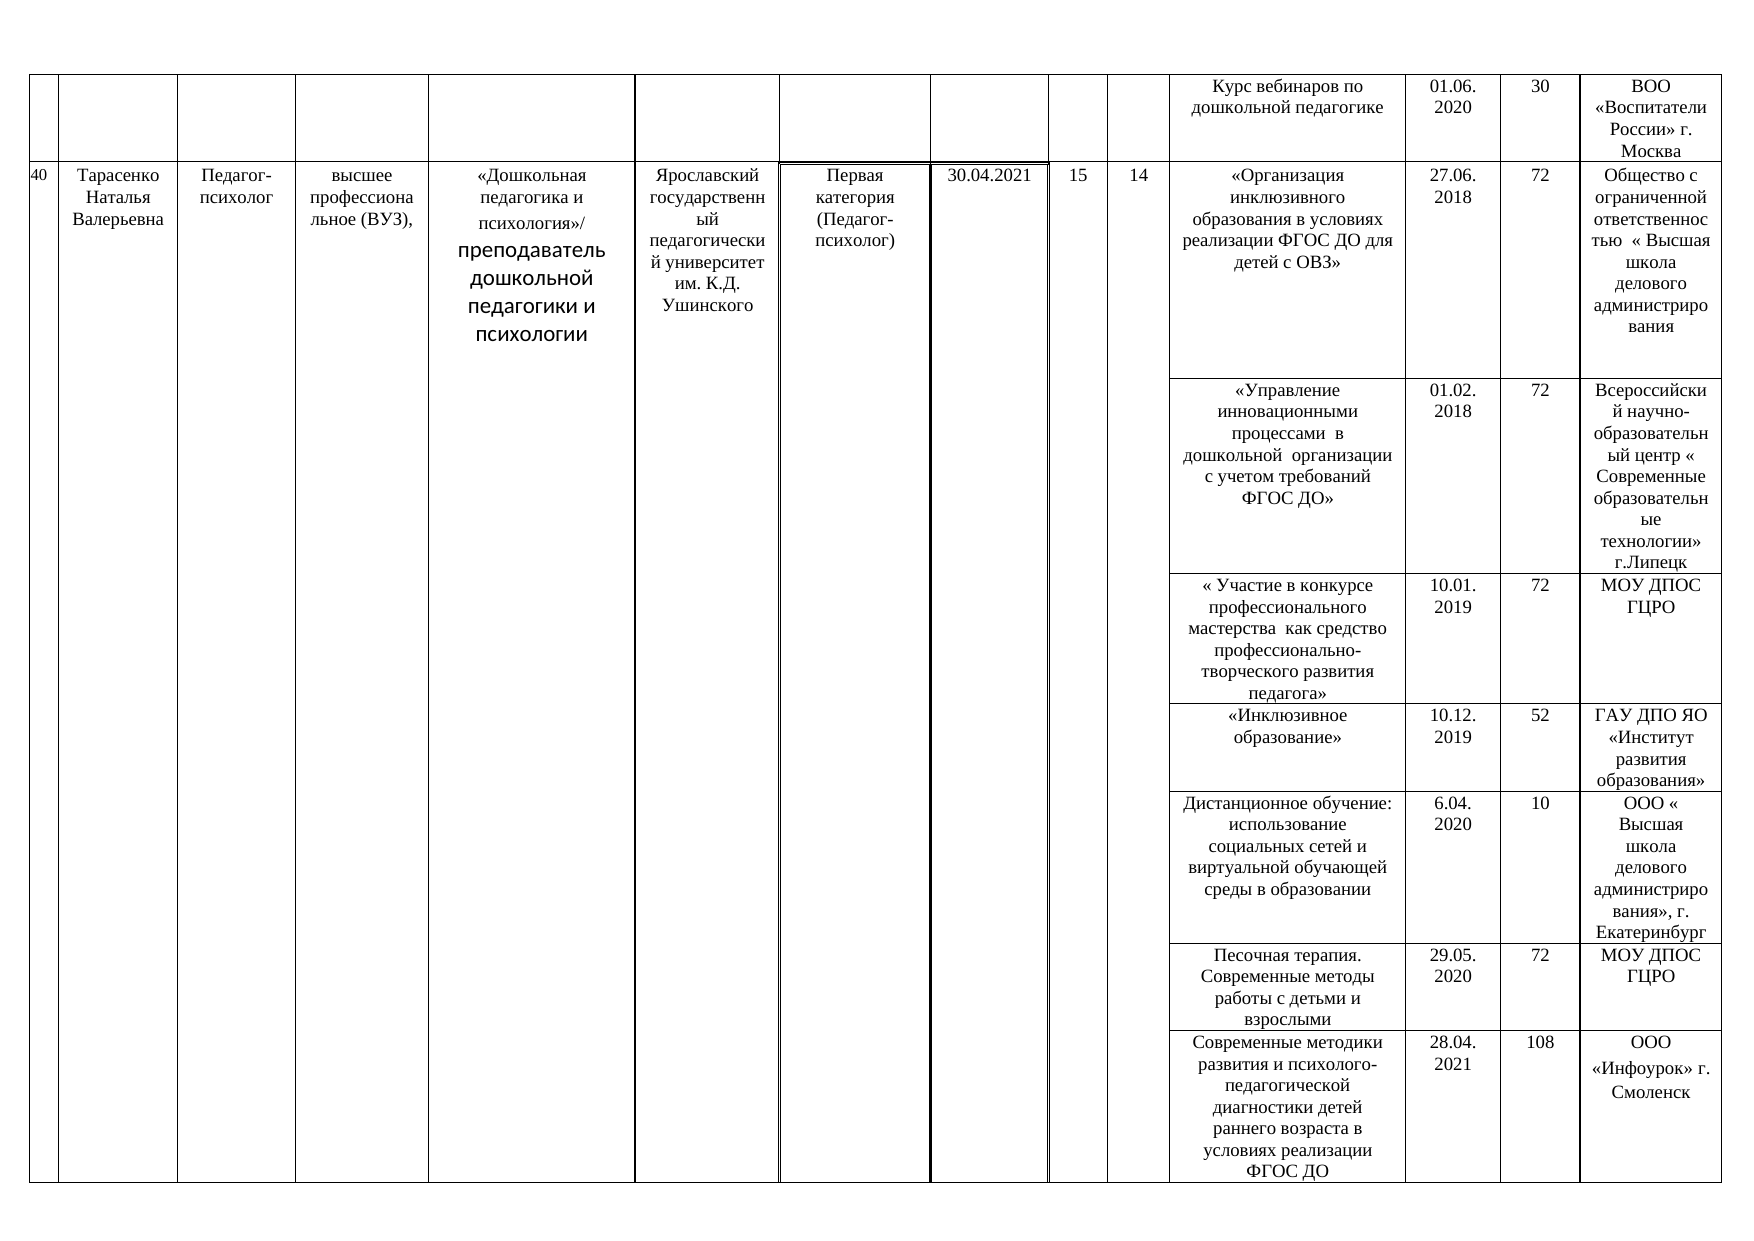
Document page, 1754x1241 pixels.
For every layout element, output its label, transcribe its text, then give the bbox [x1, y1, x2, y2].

table_cell 01.02. 2018 [1406, 379, 1500, 573]
table_cell МОУ ДПОС ГЦРО [1581, 944, 1721, 1030]
table_cell « Участие в конкурсе профессионального мастерства как средство профессионально-творческого развития педагога» [1170, 574, 1405, 703]
table_cell Общество с ограниченной ответственностью « Высшая школа делового администрирования [1581, 162, 1721, 378]
table_cell Ярославский государственный педагогический университет им. К.Д. Ушинского [636, 162, 778, 1182]
table_cell 108 [1501, 1031, 1579, 1182]
table_cell 14 [1108, 162, 1169, 1182]
table_cell 72 [1501, 162, 1579, 378]
table_cell «Управление инновационными процессами в дошкольной организации с учетом требований ФГОС ДО» [1170, 379, 1405, 573]
table_cell высшее профессиональное (ВУЗ), [296, 162, 428, 1182]
table_cell Первая категория (Педагог-психолог) [781, 165, 929, 1182]
table_cell 29.05. 2020 [1406, 944, 1500, 1030]
table_cell 15 [1050, 162, 1107, 1182]
table_cell 10.01. 2019 [1406, 574, 1500, 703]
table_cell МОУ ДПОС ГЦРО [1581, 574, 1721, 703]
table_cell Песочная терапия. Современные методы работы с детьми и взрослыми [1170, 944, 1405, 1030]
table_cell Тарасенко Наталья Валерьевна [59, 162, 177, 1182]
table_cell 52 [1501, 704, 1579, 791]
table_cell «Организация инклюзивного образования в условиях реализации ФГОС ДО для детей с ОВЗ» [1170, 162, 1405, 378]
table_cell 10 [1501, 792, 1579, 943]
table_cell 30.04.2021 [932, 165, 1047, 1182]
table_cell 30 [1501, 75, 1579, 161]
table_cell Современные методики развития и психолого-педагогической диагностики детей раннего возраста в условиях реализации ФГОС ДО [1170, 1031, 1405, 1182]
table_cell ООО «Инфоурок» г. Смоленск [1581, 1031, 1721, 1182]
table_cell 01.06. 2020 [1406, 75, 1500, 161]
table_cell Педагог-психолог [178, 162, 295, 1182]
table_cell 40 [30, 162, 58, 1182]
table_cell ВОО «Воспитатели России» г. Москва [1581, 75, 1721, 161]
table_cell «Дошкольная педагогика и психология»/ преподаватель дошкольной педагогики и психологии [429, 162, 634, 1182]
table_cell 72 [1501, 379, 1579, 573]
table_cell 28.04. 2021 [1406, 1031, 1500, 1182]
table_cell 72 [1501, 944, 1579, 1030]
table_cell Дистанционное обучение: использование социальных сетей и виртуальной обучающей среды в образовании [1170, 792, 1405, 943]
table_cell 6.04. 2020 [1406, 792, 1500, 943]
table_cell 72 [1501, 574, 1579, 703]
table_cell Всероссийский научно-образовательный центр « Современные образовательные технологии» г.Липецк [1581, 379, 1721, 573]
table_cell 27.06. 2018 [1406, 162, 1500, 378]
table_cell 10.12. 2019 [1406, 704, 1500, 791]
table_cell «Инклюзивное образование» [1170, 704, 1405, 791]
table_cell ГАУ ДПО ЯО «Институт развития образования» [1581, 704, 1721, 791]
table_cell Курс вебинаров по дошкольной педагогике [1170, 75, 1405, 161]
table_cell ООО « Высшая школа делового администрирования», г. Екатеринбург [1581, 792, 1721, 943]
